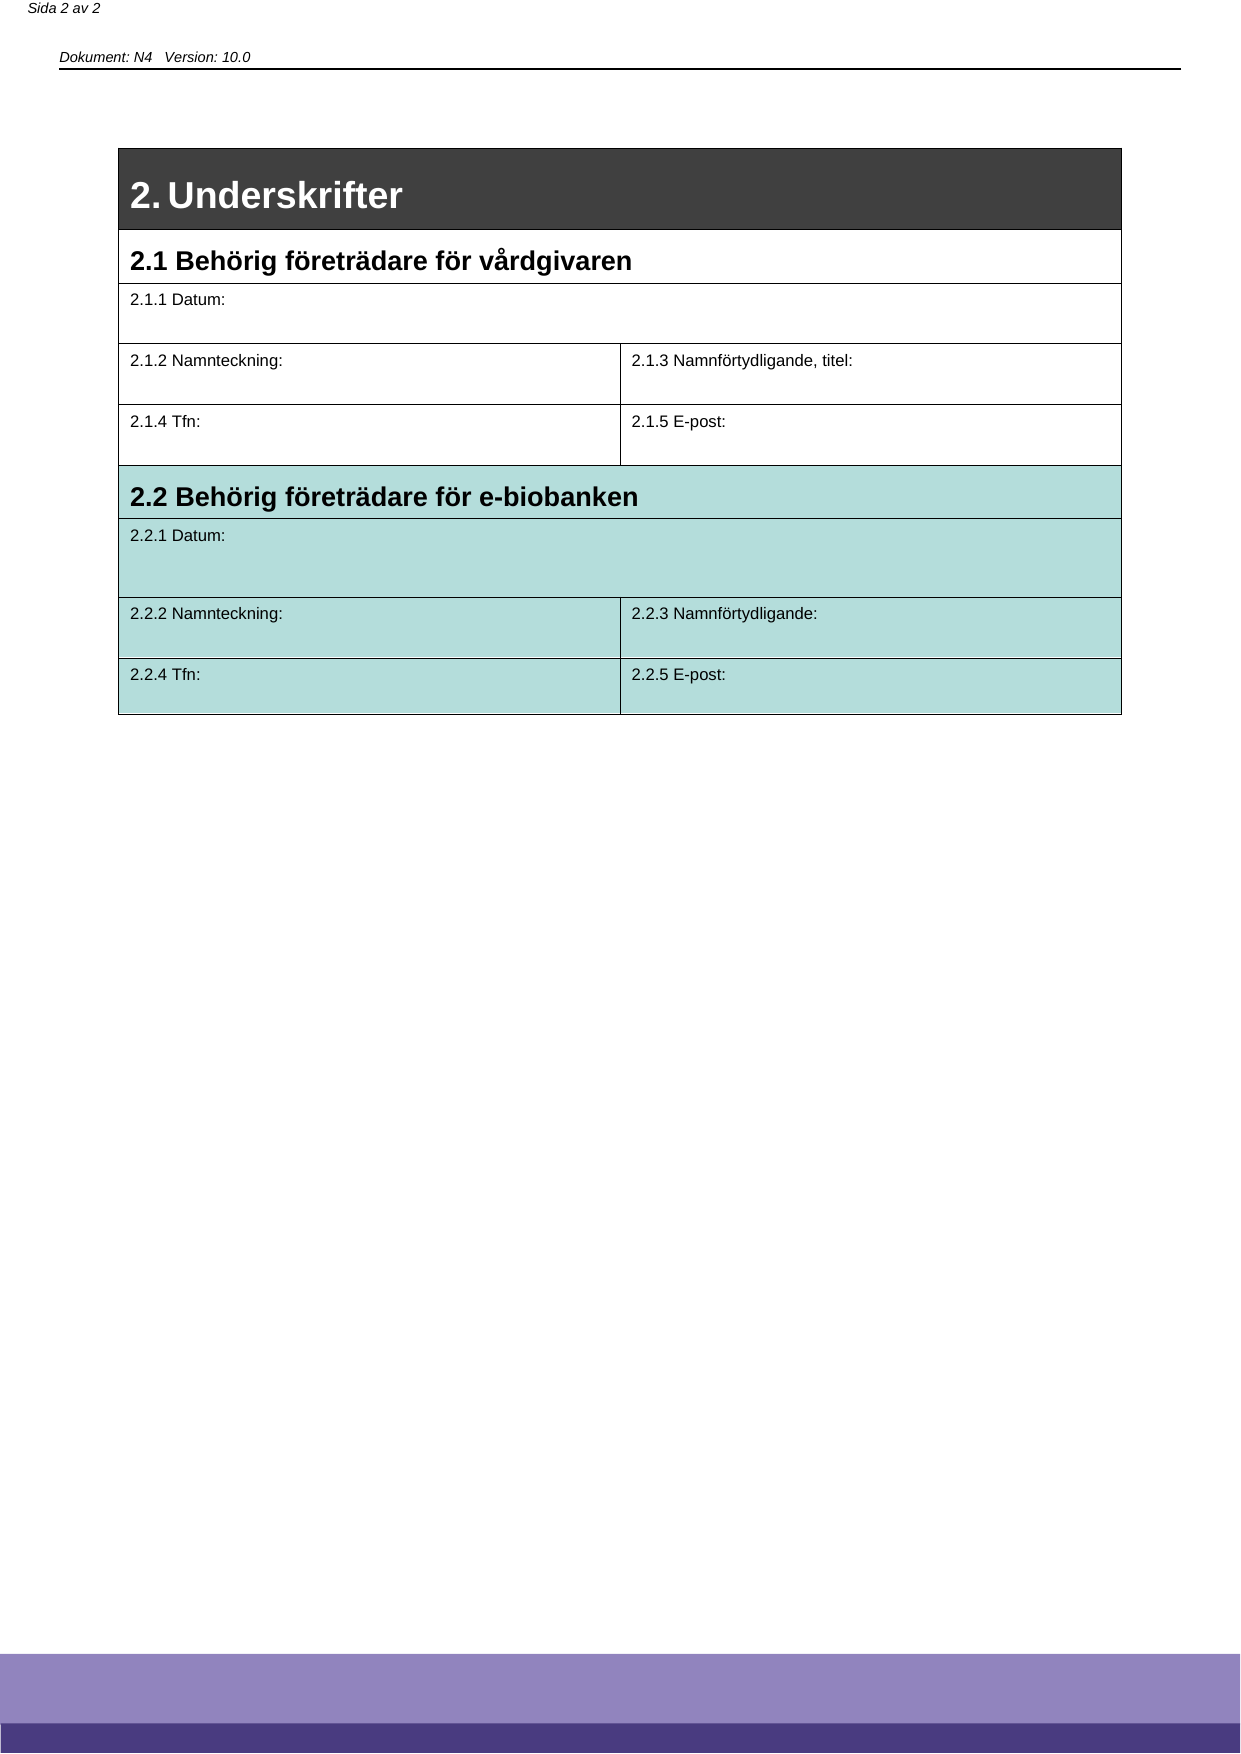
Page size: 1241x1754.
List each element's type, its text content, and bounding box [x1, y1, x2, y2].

table_cell 2.2.4 Tfn: [119, 659, 620, 713]
table_cell 2.2.1 Datum: [119, 519, 1121, 597]
table_header Underskrifter [119, 149, 1121, 229]
table_cell 2.1.2 Namnteckning: [119, 344, 620, 404]
table_cell 2.2 Behörig företrädare för e-biobanken [119, 466, 1121, 518]
table_cell 2.1 Behörig företrädare för vårdgivaren [119, 230, 1121, 282]
table_cell 2.1.3 Namnförtydligande, titel: [621, 344, 1121, 404]
table_cell 2.1.4 Tfn: [119, 405, 620, 465]
table_cell 2.2.2 Namnteckning: [119, 598, 620, 657]
table_cell 2.2.5 E-post: [621, 659, 1121, 713]
table_cell 2.1.5 E-post: [621, 405, 1121, 465]
table_cell 2.1.1 Datum: [119, 284, 1121, 343]
table_cell 2.2.3 Namnförtydligande: [621, 598, 1121, 657]
